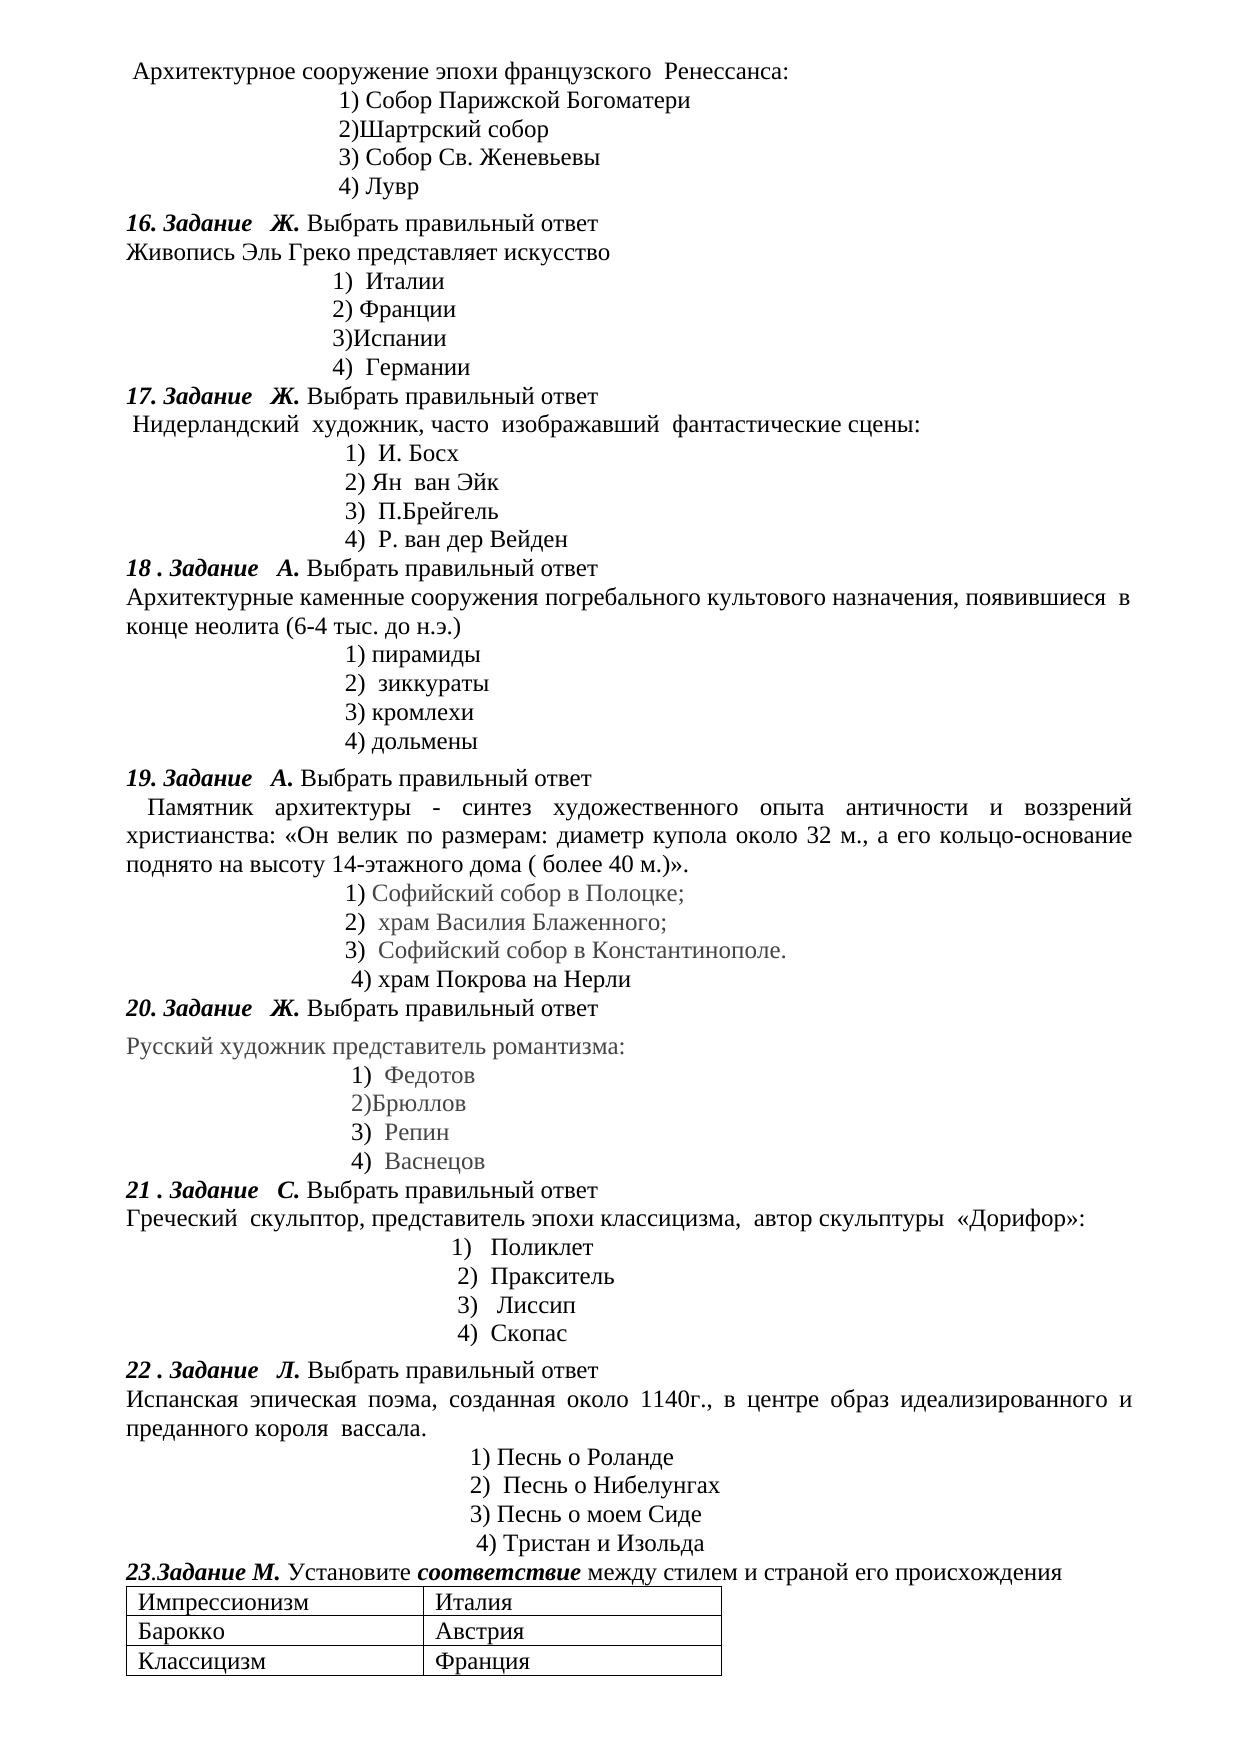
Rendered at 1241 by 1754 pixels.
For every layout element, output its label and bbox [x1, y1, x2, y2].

table_header [103, 56, 1240, 1676]
